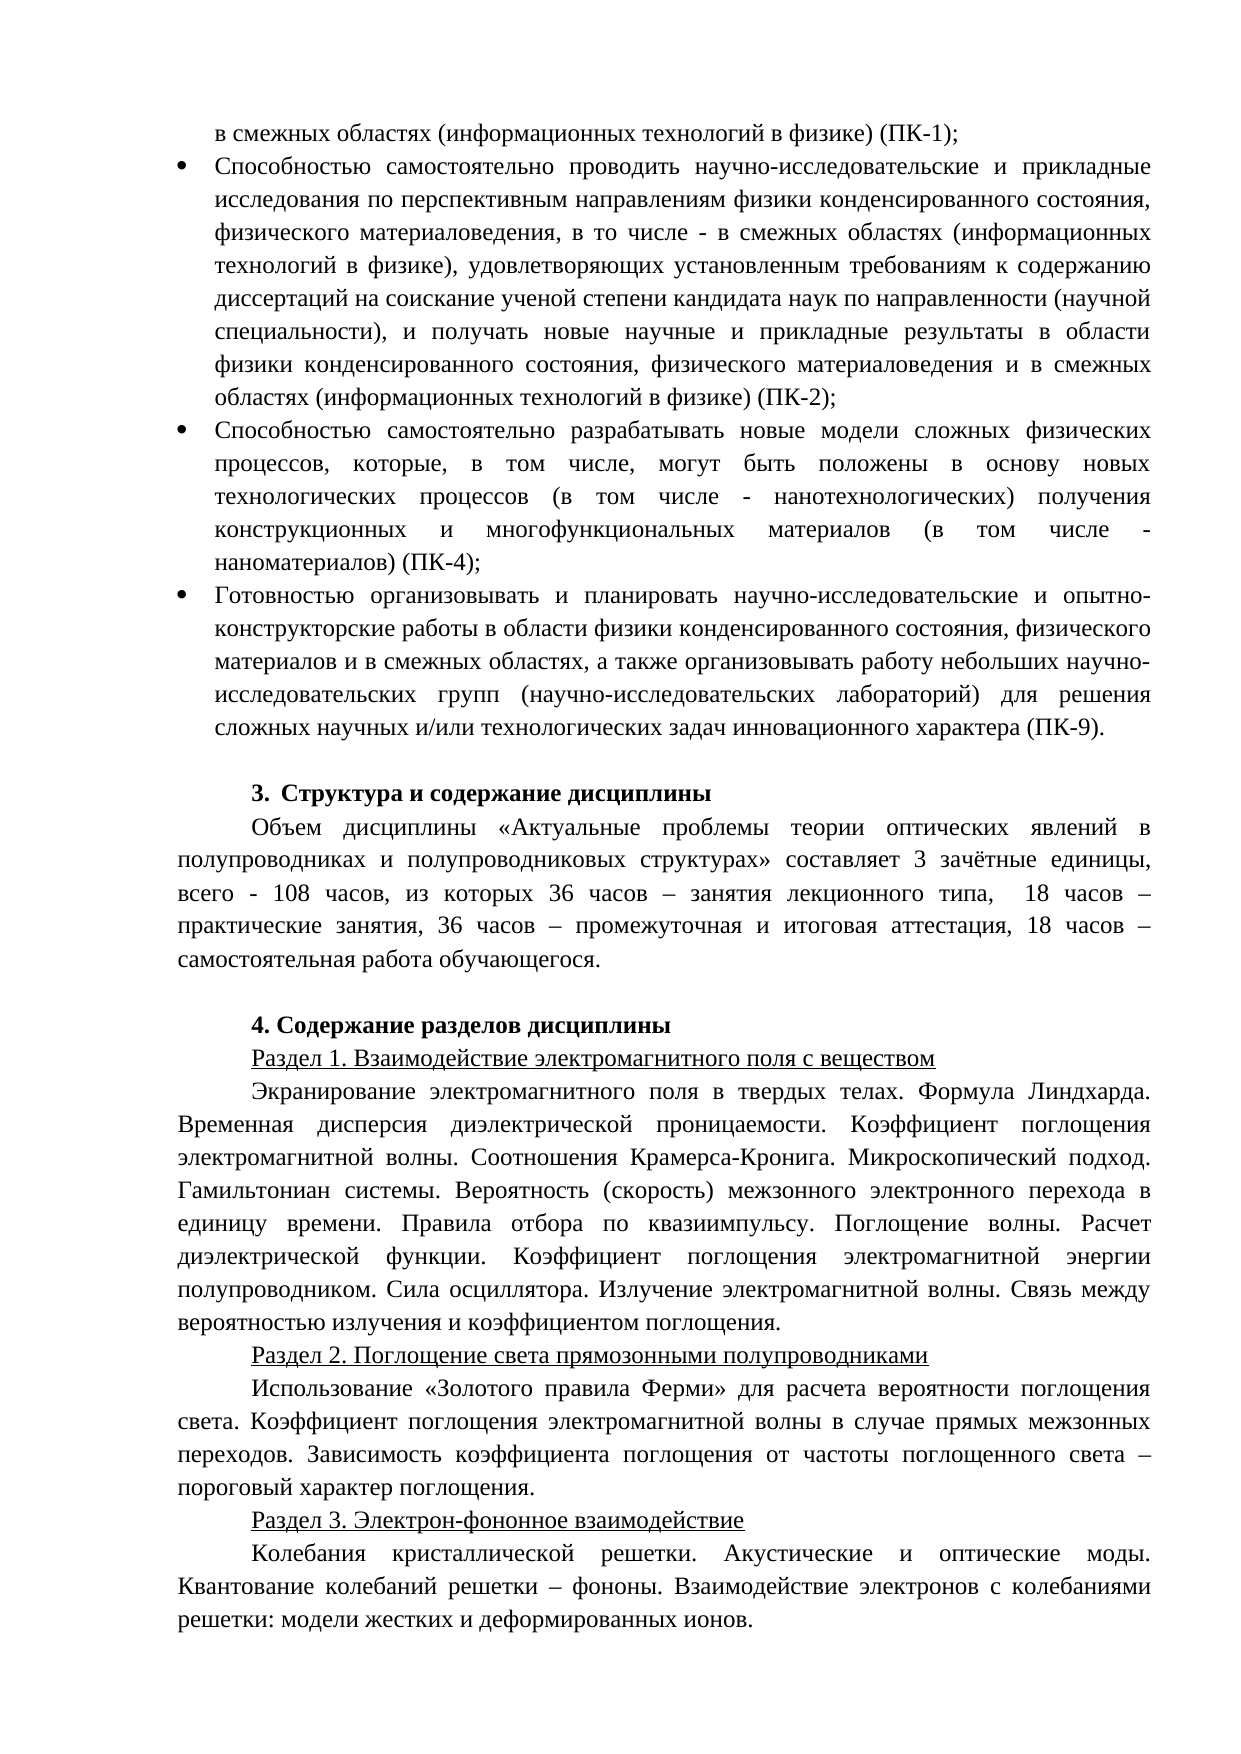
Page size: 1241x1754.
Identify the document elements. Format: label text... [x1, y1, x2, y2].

list Готовностью организовывать и планировать научно-исследовательские и опытно-конструкторские работы в области физики конденсированного состояния, физического материалов и в смежных областях, а также организовывать работу небольших научно-исследовательских групп (научно-исследовательских лабораторий) для решения сложных научных и/или технологических задач инновационного характера (ПК-9). [177, 580, 1152, 741]
text 4. Содержание разделов дисциплины [177, 1010, 1152, 1038]
list Способностью самостоятельно проводить научно-исследовательские и прикладные исследования по перспективным направлениям физики конденсированного состояния, физического материаловедения, в то числе - в смежных областях (информационных технологий в физике), удовлетворяющих установленным требованиям к содержанию диссертаций на соискание ученой степени кандидата наук по направленности (научной специальности), и получать новые научные и прикладные результаты в области физики конденсированного состояния, физического материаловедения и в смежных областях (информационных технологий в физике) (ПК-2); [177, 151, 1152, 411]
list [177, 118, 1152, 147]
text Экранирование электромагнитного поля в твердых телах. Формула Линдхарда. Временная дисперсия диэлектрической проницаемости. Коэффициент поглощения электромагнитной волны. Соотношения Крамерса-Кронига. Микроскопический подход. Гамильтониан системы. Вероятность (скорость) межзонного электронного перехода в единицу времени. Правила отбора по квазиимпульсу. Поглощение волны. Расчет диэлектрической функции. Коэффициент поглощения электромагнитной энергии полупроводником. Сила осциллятора. Излучение электромагнитной волны. Связь между вероятностью излучения и коэффициентом поглощения. [177, 1076, 1152, 1336]
list Способностью самостоятельно разрабатывать новые модели сложных физических процессов, которые, в том числе, могут быть положены в основу новых технологических процессов (в том числе - нанотехнологических) получения конструкционных и многофункциональных материалов (в том числе - наноматериалов) (ПК-4); [177, 415, 1152, 576]
text Использование «Золотого правила Ферми» для расчета вероятности поглощения света. Коэффициент поглощения электромагнитной волны в случае прямых межзонных переходов. Зависимость коэффициента поглощения от частоты поглощенного света – пороговый характер поглощения. [177, 1373, 1152, 1501]
text Раздел 1. Взаимодействие электромагнитного поля с веществом [177, 1043, 1152, 1071]
text Колебания кристаллической решетки. Акустические и оптические моды. Квантование колебаний решетки – фононы. Взаимодействие электронов с колебаниями решетки: модели жестких и деформированных ионов. [177, 1538, 1152, 1633]
text Объем дисциплины «Актуальные проблемы теории оптических явлений в полупроводниках и полупроводниковых структурах» составляет 3 зачётные единицы, всего - 108 часов, из которых 36 часов – занятия лекционного типа, 18 часов – практические занятия, 36 часов – промежуточная и итоговая аттестация, 18 часов – самостоятельная работа обучающегося. [177, 812, 1152, 972]
text Раздел 3. Электрон-фононное взаимодействие [177, 1505, 1152, 1534]
list Структура и содержание дисциплины [177, 778, 1152, 807]
text Раздел 2. Поглощение света прямозонными полупроводниками [177, 1340, 1152, 1369]
